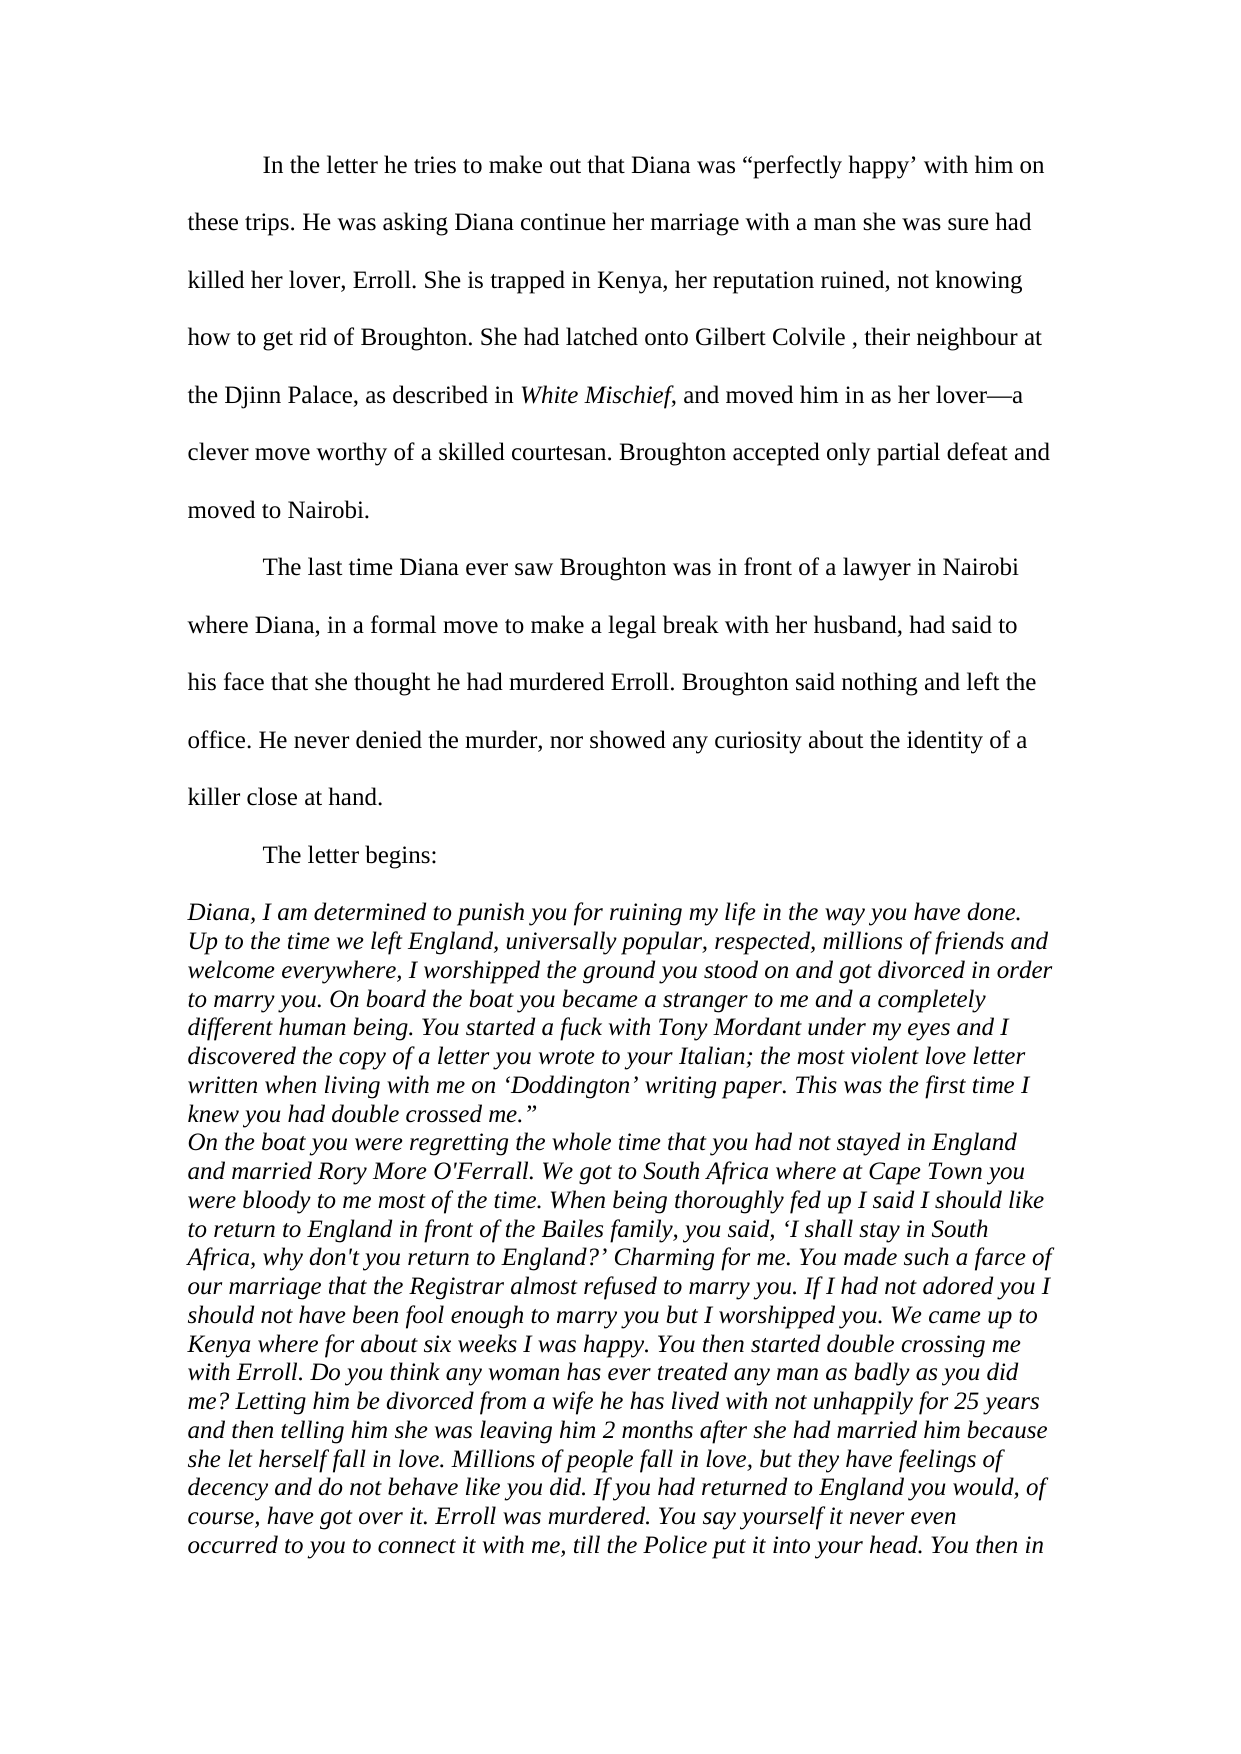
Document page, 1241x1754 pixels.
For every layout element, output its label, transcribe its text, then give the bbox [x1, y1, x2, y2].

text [187, 1127, 1053, 1559]
text The last time Diana ever saw Broughton was in front of a lawyer in Nairobi where Diana, in a formal move to make a legal break with her husband, had said to his face that she thought he had murdered Erroll. Broughton said nothing and left the office. He never denied the murder, nor showed any curiosity about the identity of a killer close at hand. [187, 552, 1053, 811]
text Diana, I am determined to punish you for ruining my life in the way you have done. Up to the time we left England, universally popular, respected, millions of friends and welcome everywhere, I worshipped the ground you stood on and got divorced in order to marry you. On board the boat you became a stranger to me and a completely different human being. You started a fuck with Tony Mordant under my eyes and I discovered the copy of a letter you wrote to your Italian; the most violent love letter written when living with me on ‘Doddington’ writing paper. This was the first time I knew you had double crossed me.” [187, 897, 1053, 1127]
text The letter begins: [187, 840, 1053, 869]
text In the letter he tries to make out that Diana was “perfectly happy’ with him on these trips. He was asking Diana continue her marriage with a man she was sure had killed her lover, Erroll. She is trapped in Kenya, her reputation ruined, not knowing how to get rid of Broughton. She had latched onto Gilbert Colvile , their neighbour at the Djinn Palace, as described in White Mischief, and moved him in as her lover—a clever move worthy of a skilled courtesan. Broughton accepted only partial defeat and moved to Nairobi. [187, 150, 1053, 524]
